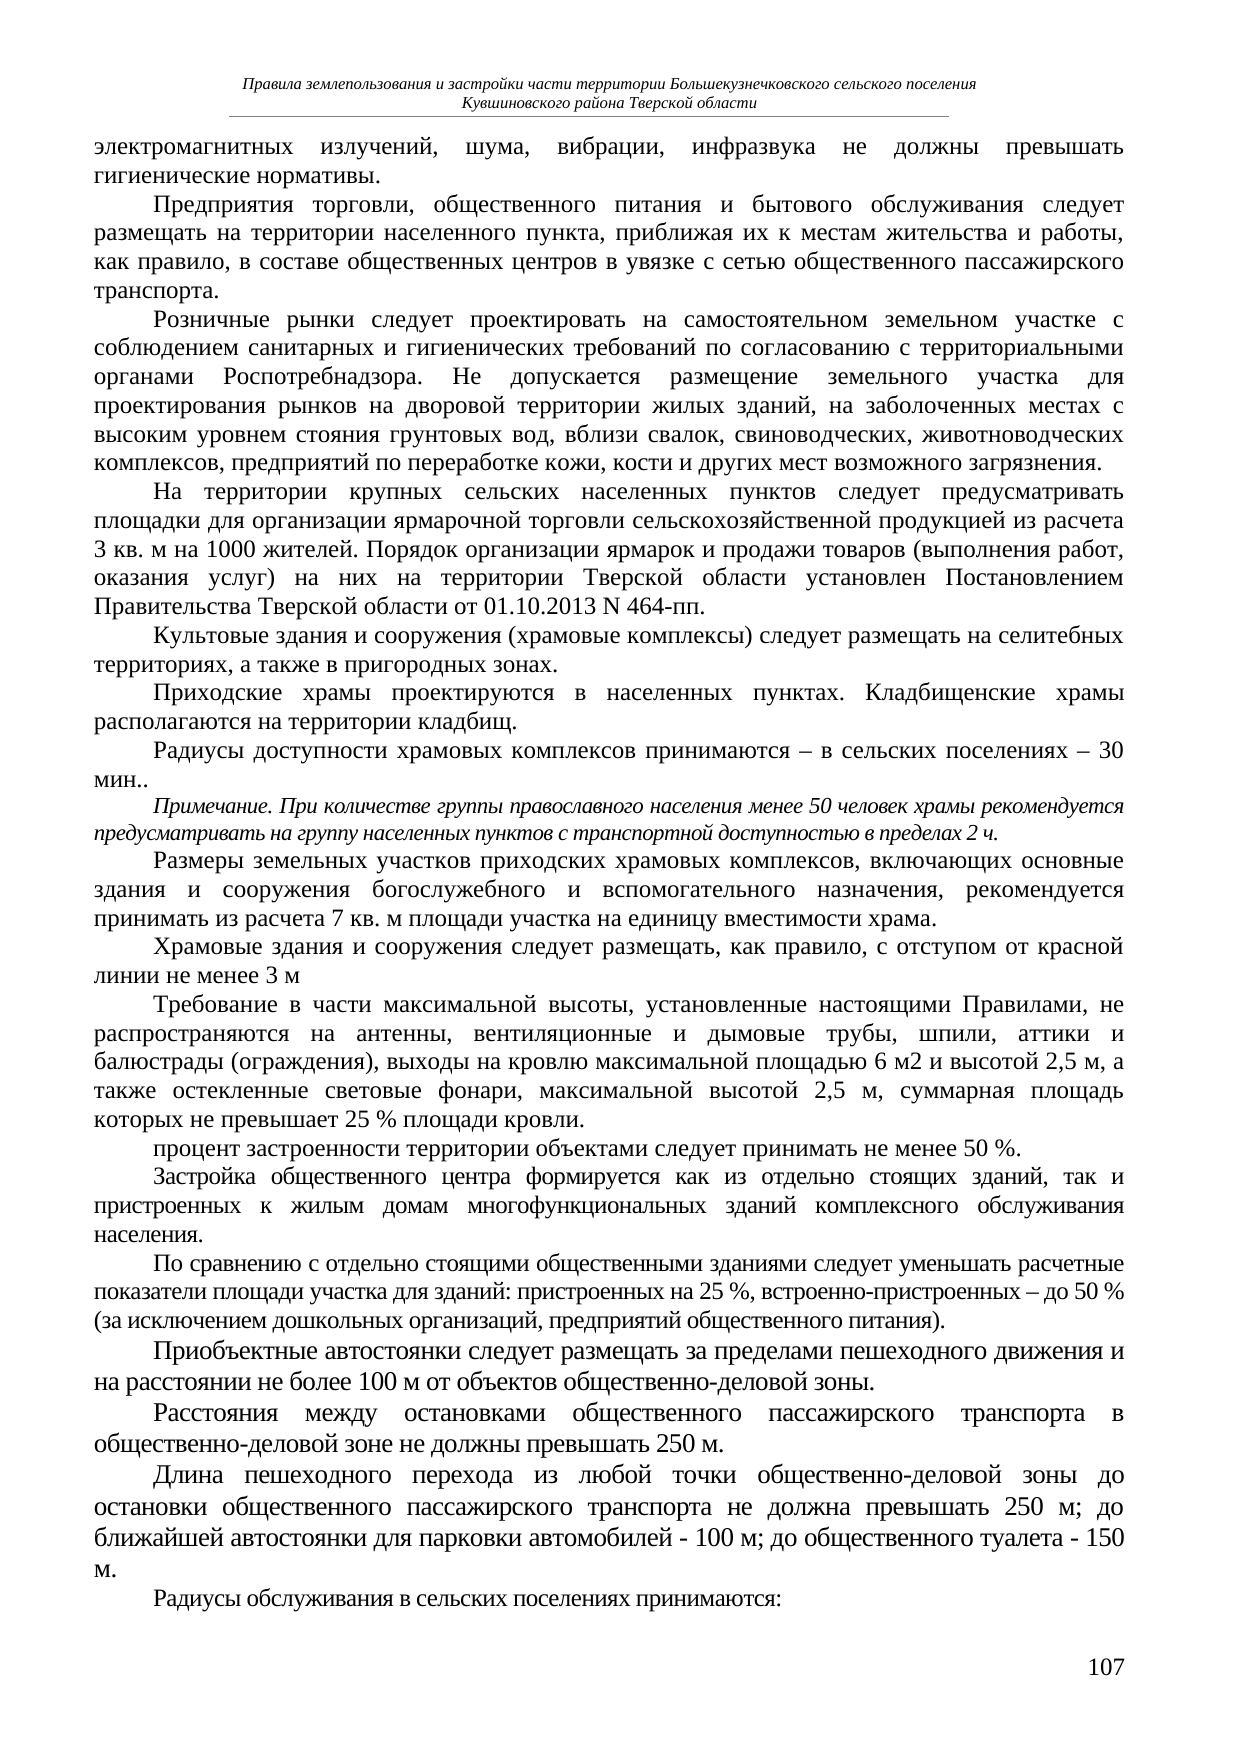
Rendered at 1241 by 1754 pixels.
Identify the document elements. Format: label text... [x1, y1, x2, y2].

text Требование в части максимальной высоты, установленные настоящими Правилами, не распространяются на антенны, вентиляционные и дымовые трубы, шпили, аттики и балюстрады (ограждения), выходы на кровлю максимальной площадью и высотой , а также остекленные световые фонари, максимальной высотой , суммарная площадь которых не превышает 25 % площади кровли. [94, 989, 1125, 1133]
text Приходские храмы проектируются в населенных пунктах. Кладбищенские храмы располагаются на территории кладбищ. [94, 677, 1125, 735]
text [94, 131, 1125, 189]
text Радиусы доступности храмовых комплексов принимаются – в сельских поселениях – 30 мин.. [94, 735, 1125, 792]
text Застройка общественного центра формируется как из отдельно стоящих зданий, так и пристроенных к жилым домам многофункциональных зданий комплексного обслуживания населения. [94, 1161, 1125, 1248]
text Радиусы обслуживания в сельских поселениях принимаются: [94, 1583, 1125, 1612]
text Розничные рынки следует проектировать на самостоятельном земельном участке с соблюдением санитарных и гигиенических требований по согласованию с территориальными органами Роспотребнадзора. Не допускается размещение земельного участка для проектирования рынков на дворовой территории жилых зданий, на заболоченных местах с высоким уровнем стояния грунтовых вод, вблизи свалок, свиноводческих, животноводческих комплексов, предприятий по переработке кожи, кости и других мест возможного загрязнения. [94, 304, 1125, 476]
text Культовые здания и сооружения (храмовые комплексы) следует размещать на селитебных территориях, а также в пригородных зонах. [94, 620, 1125, 677]
text На территории крупных сельских населенных пунктов следует предусматривать площадки для организации ярмарочной торговли сельскохозяйственной продукцией из расчета 3 кв. м на 1000 жителей. Порядок организации ярмарок и продажи товаров (выполнения работ, оказания услуг) на них на территории Тверской области установлен Постановлением Правительства Тверской области от 01.10.2013 N 464-пп. [94, 476, 1125, 620]
text По сравнению с отдельно стоящими общественными зданиями следует уменьшать расчетные показатели площади участка для зданий: пристроенных на 25 %, встроенно-пристроенных – до 50 % (за исключением дошкольных организаций, предприятий общественного питания). [94, 1248, 1125, 1334]
text Длина пешеходного перехода из любой точки общественно-деловой зоны до остановки общественного пассажирского транспорта не должна превышать 250 м; до ближайшей автостоянки для парковки автомобилей - 100 м; до общественного туалета - 150 м. [94, 1458, 1125, 1583]
text Предприятия торговли, общественного питания и бытового обслуживания следует размещать на территории населенного пункта, приближая их к местам жительства и работы, как правило, в составе общественных центров в увязке с сетью общественного пассажирского транспорта. [94, 189, 1125, 304]
text Приобъектные автостоянки следует размещать за пределами пешеходного движения и на расстоянии не более 100 м от объектов общественно-деловой зоны. [94, 1334, 1125, 1396]
text Храмовые здания и сооружения следует размещать, как правило, с отступом от красной линии не менее 3 м [94, 931, 1125, 989]
text Примечание. При количестве группы православного населения менее 50 человек храмы рекомендуется предусматривать на группу населенных пунктов с транспортной доступностью в пределах 2 ч. [94, 792, 1125, 845]
text Расстояния между остановками общественного пассажирского транспорта в общественно-деловой зоне не должны превышать 250 м. [94, 1396, 1125, 1458]
text процент застроенности территории объектами следует принимать не менее 50 %. [94, 1133, 1125, 1161]
text Размеры земельных участков приходских храмовых комплексов, включающих основные здания и сооружения богослужебного и вспомогательного назначения, рекомендуется принимать из расчета 7 кв. м площади участка на единицу вместимости храма. [94, 845, 1125, 931]
